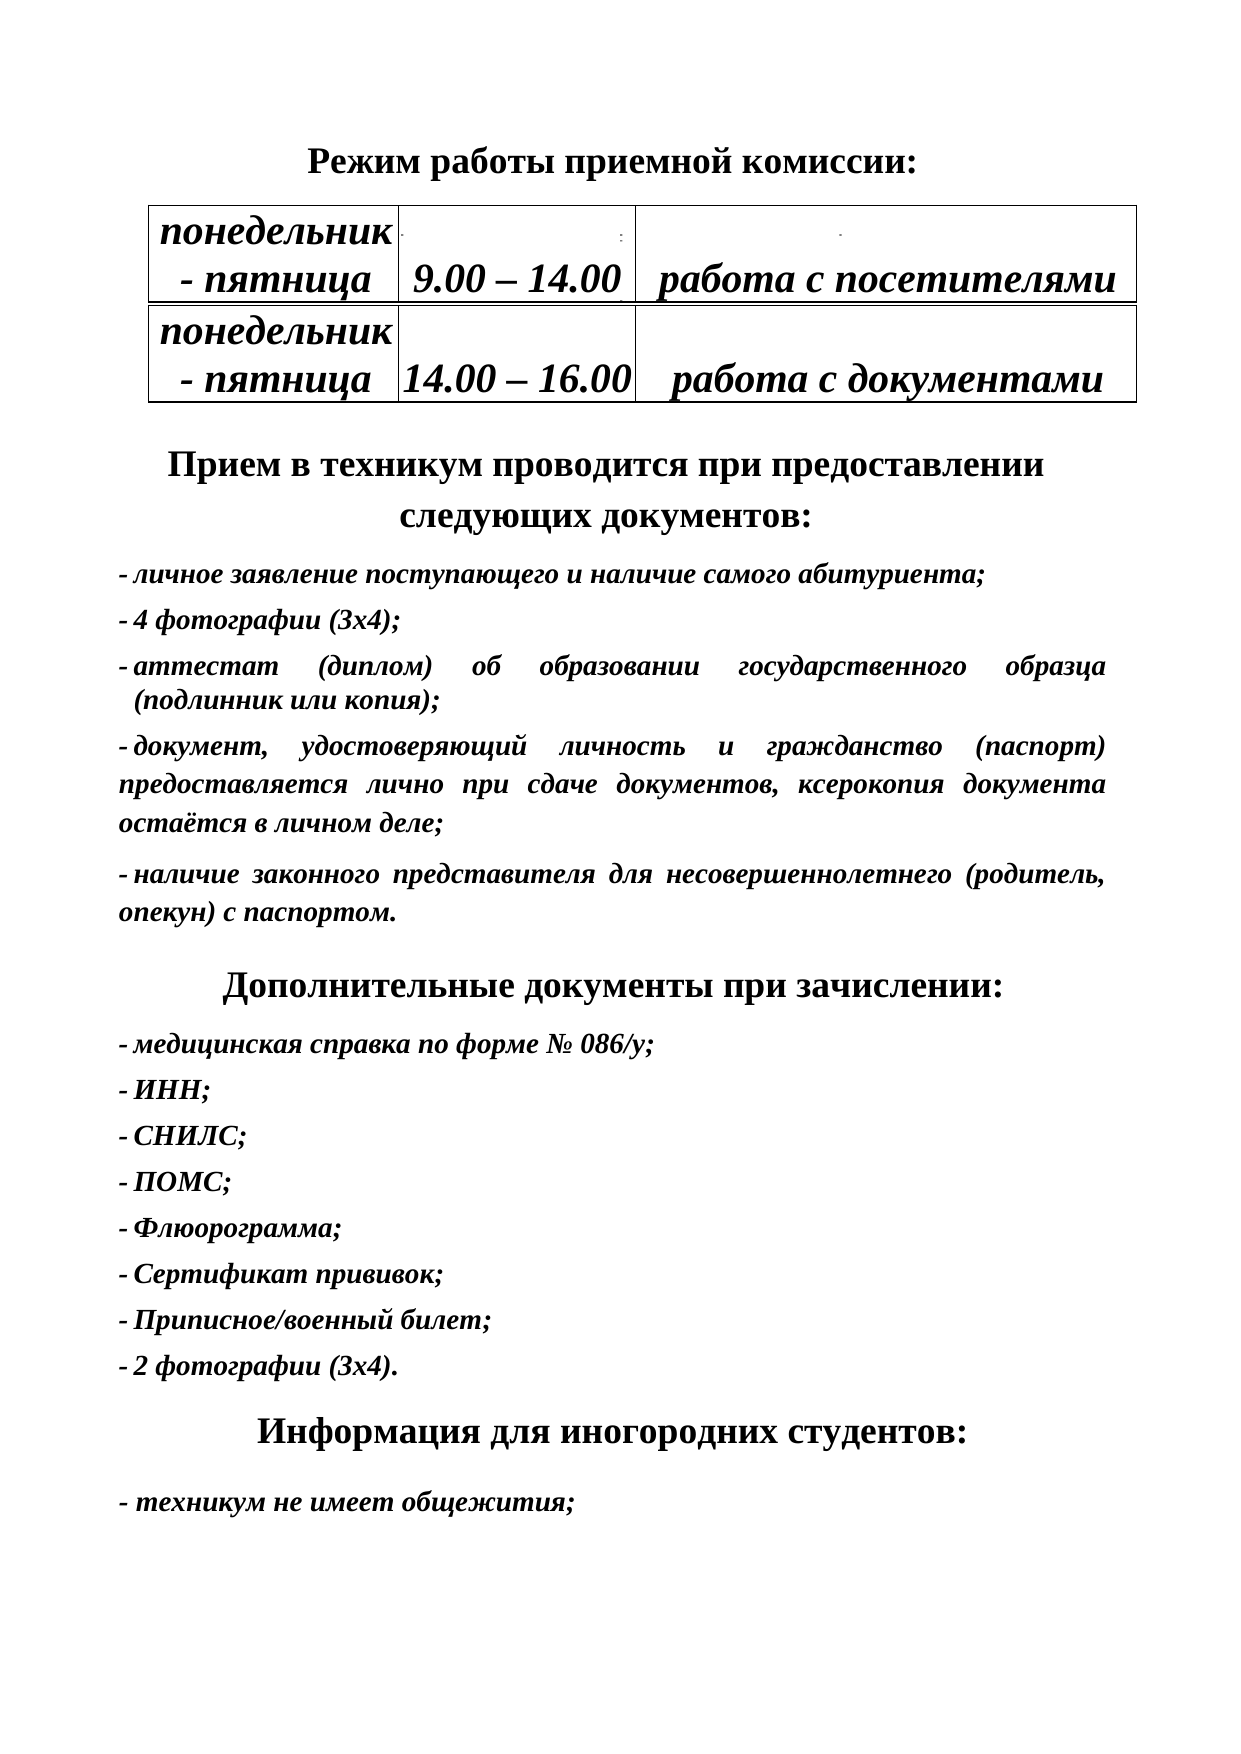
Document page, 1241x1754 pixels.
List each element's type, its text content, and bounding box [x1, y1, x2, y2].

list ИНН; [118, 1072, 1107, 1105]
text Информация для иногородних студентов: [119, 1408, 1107, 1451]
table_header понедельник - пятница [149, 306, 398, 401]
text Дополнительные документы при зачислении: [119, 962, 1108, 1005]
list документ, удостоверяющий личность и гражданство (паспорт) предоставляется лично при сдаче документов, ксерокопия документа остаётся в личном деле; [118, 728, 1107, 838]
list наличие законного представителя для несовершеннолетнего (родитель, опекун) с паспортом. [118, 856, 1107, 928]
table_header 14.00 – 16.00 [399, 306, 635, 401]
text - техникум не имеет общежития; [119, 1484, 1107, 1518]
list медицинская справка по форме № 086/у; [118, 1026, 1107, 1059]
text Режим работы приемной комиссии: [119, 138, 1107, 182]
list Сертификат прививок; [118, 1256, 1107, 1289]
list СНИЛС; [118, 1118, 1107, 1151]
text Прием в техникум проводится при предоставлении следующих документов: [119, 441, 1093, 536]
table_header понедельник - пятница [149, 206, 398, 301]
table_header работа с посетителями [636, 206, 1136, 301]
table_header работа с документами [636, 306, 1136, 401]
list 2 фотографии (3х4). [118, 1348, 1107, 1382]
list Флюорограмма; [118, 1210, 1107, 1243]
table_header 9.00 – 14.00 [399, 206, 635, 301]
list Приписное/военный билет; [118, 1302, 1107, 1336]
list ПОМС; [118, 1164, 1107, 1197]
list 4 фотографии (3х4); [118, 602, 1107, 636]
list аттестат (диплом) об образовании государственного образца (подлинник или копия); [118, 648, 1107, 715]
list личное заявление поступающего и наличие самого абитуриента; [118, 556, 1107, 590]
